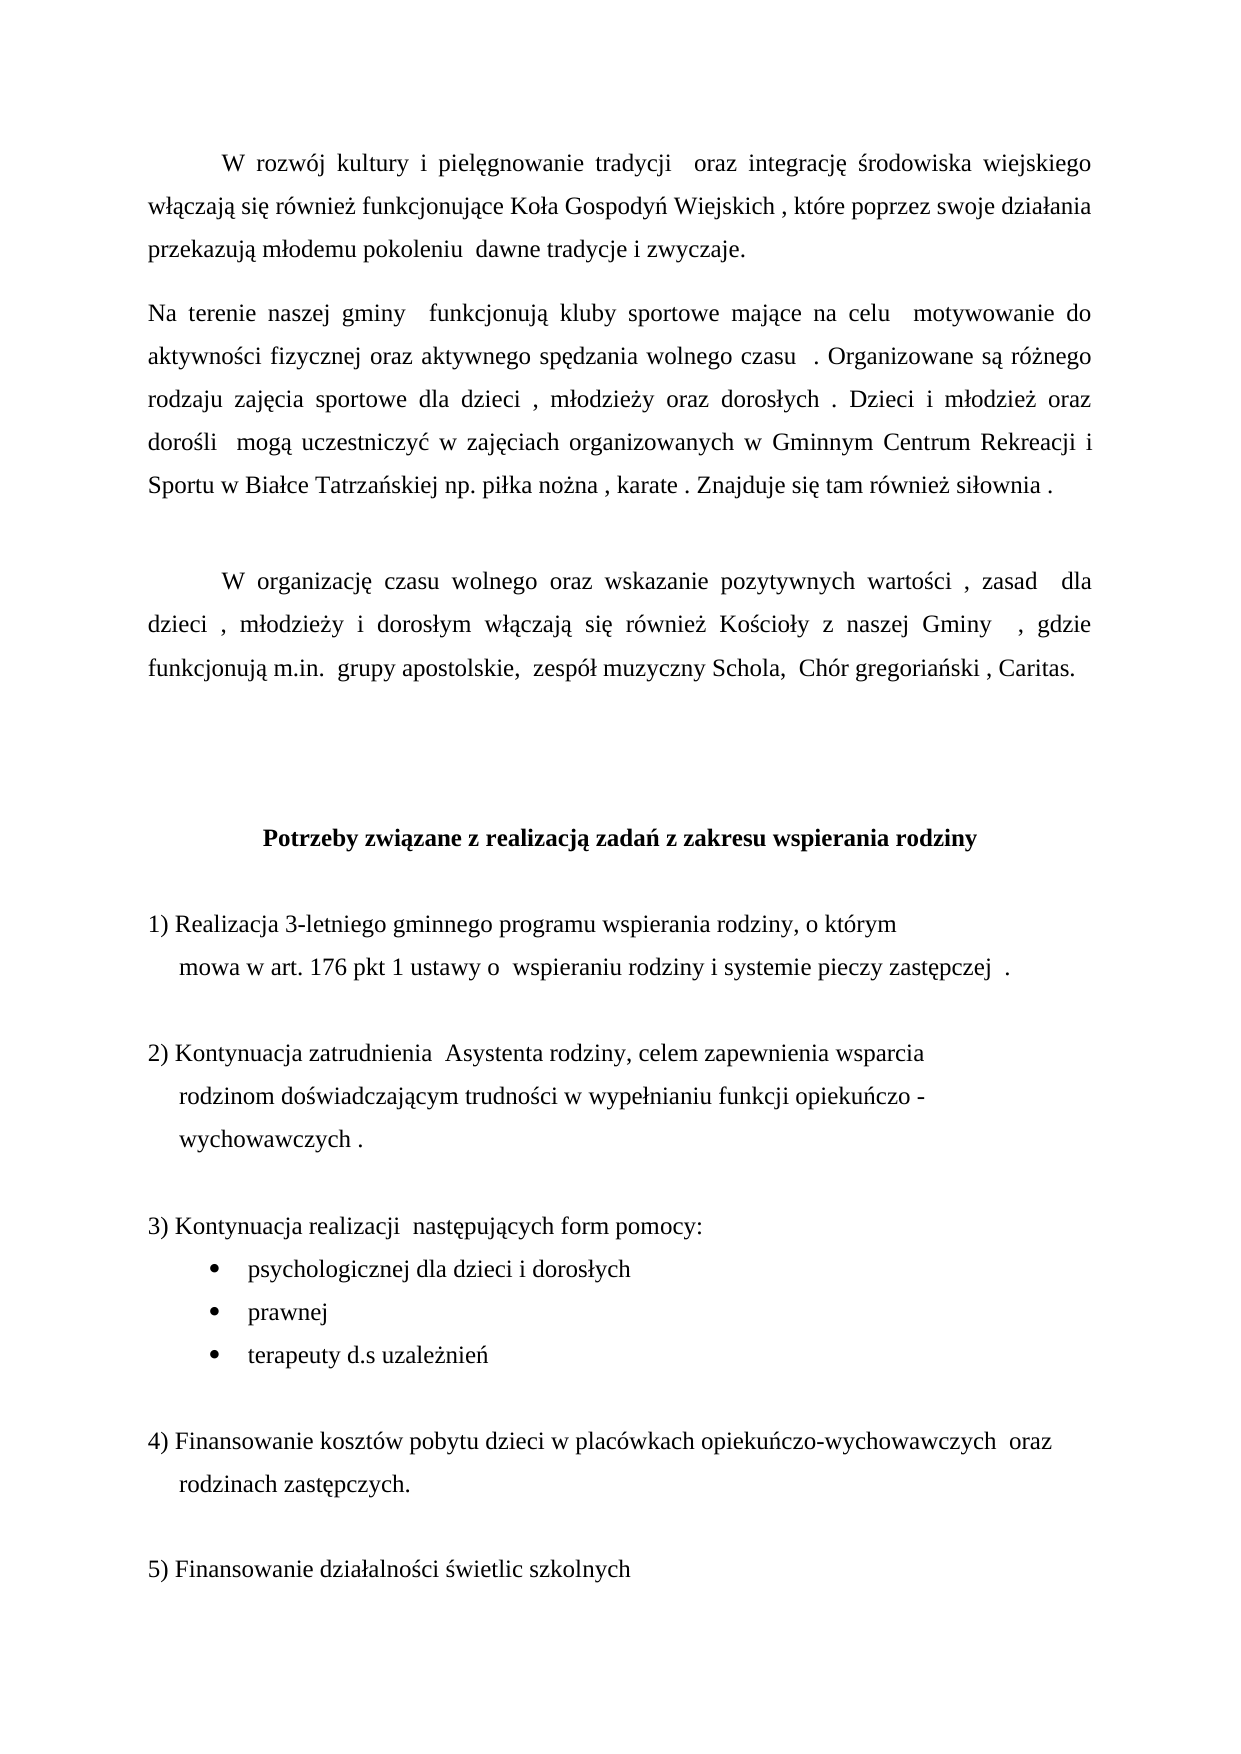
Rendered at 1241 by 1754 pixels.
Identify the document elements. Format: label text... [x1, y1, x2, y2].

text 5) Finansowanie działalności świetlic szkolnych [148, 1554, 1093, 1583]
text W rozwój kultury i pielęgnowanie tradycji oraz integrację środowiska wiejskiego włączają się również funkcjonujące Koła Gospodyń Wiejskich , które poprzez swoje działania przekazują młodemu pokoleniu dawne tradycje i zwyczaje. [148, 148, 1093, 263]
text 3) Kontynuacja realizacji następujących form pomocy: [148, 1211, 1093, 1239]
text 4) Finansowanie kosztów pobytu dzieci w placówkach opiekuńczo-wychowawczych oraz rodzinach zastępczych. [148, 1426, 1093, 1540]
list psychologicznej dla dzieci i dorosłych [210, 1254, 1093, 1283]
text 2) Kontynuacja zatrudnienia Asystenta rodziny, celem zapewnienia wsparcia rodzinom doświadczającym trudności w wypełnianiu funkcji opiekuńczo - wychowawczych . [148, 1038, 1093, 1153]
text W organizację czasu wolnego oraz wskazanie pozytywnych wartości , zasad dla dzieci , młodzieży i dorosłym włączają się również Kościoły z naszej Gminy , gdzie funkcjonują m.in. grupy apostolskie, zespół muzyczny Schola, Chór gregoriański , Caritas. [148, 566, 1093, 681]
text Potrzeby związane z realizacją zadań z zakresu wspierania rodziny [148, 823, 1093, 851]
subtitle Na terenie naszej gminy funkcjonują kluby sportowe mające na celu motywowanie do aktywności fizycznej oraz aktywnego spędzania wolnego czasu . Organizowane są różnego rodzaju zajęcia sportowe dla dzieci , młodzieży oraz dorosłych . Dzieci i młodzież oraz dorośli mogą uczestniczyć w zajęciach organizowanych w Gminnym Centrum Rekreacji i Sportu w Białce Tatrzańskiej np. piłka nożna , karate . Znajduje się tam również siłownia . [148, 298, 1093, 499]
text 1) Realizacja 3-letniego gminnego programu wspierania rodziny, o którym mowa w art. 176 pkt 1 ustawy o wspieraniu rodziny i systemie pieczy zastępczej . [148, 909, 1093, 981]
list prawnej [210, 1297, 1093, 1326]
list terapeuty d.s uzależnień [210, 1340, 1093, 1369]
